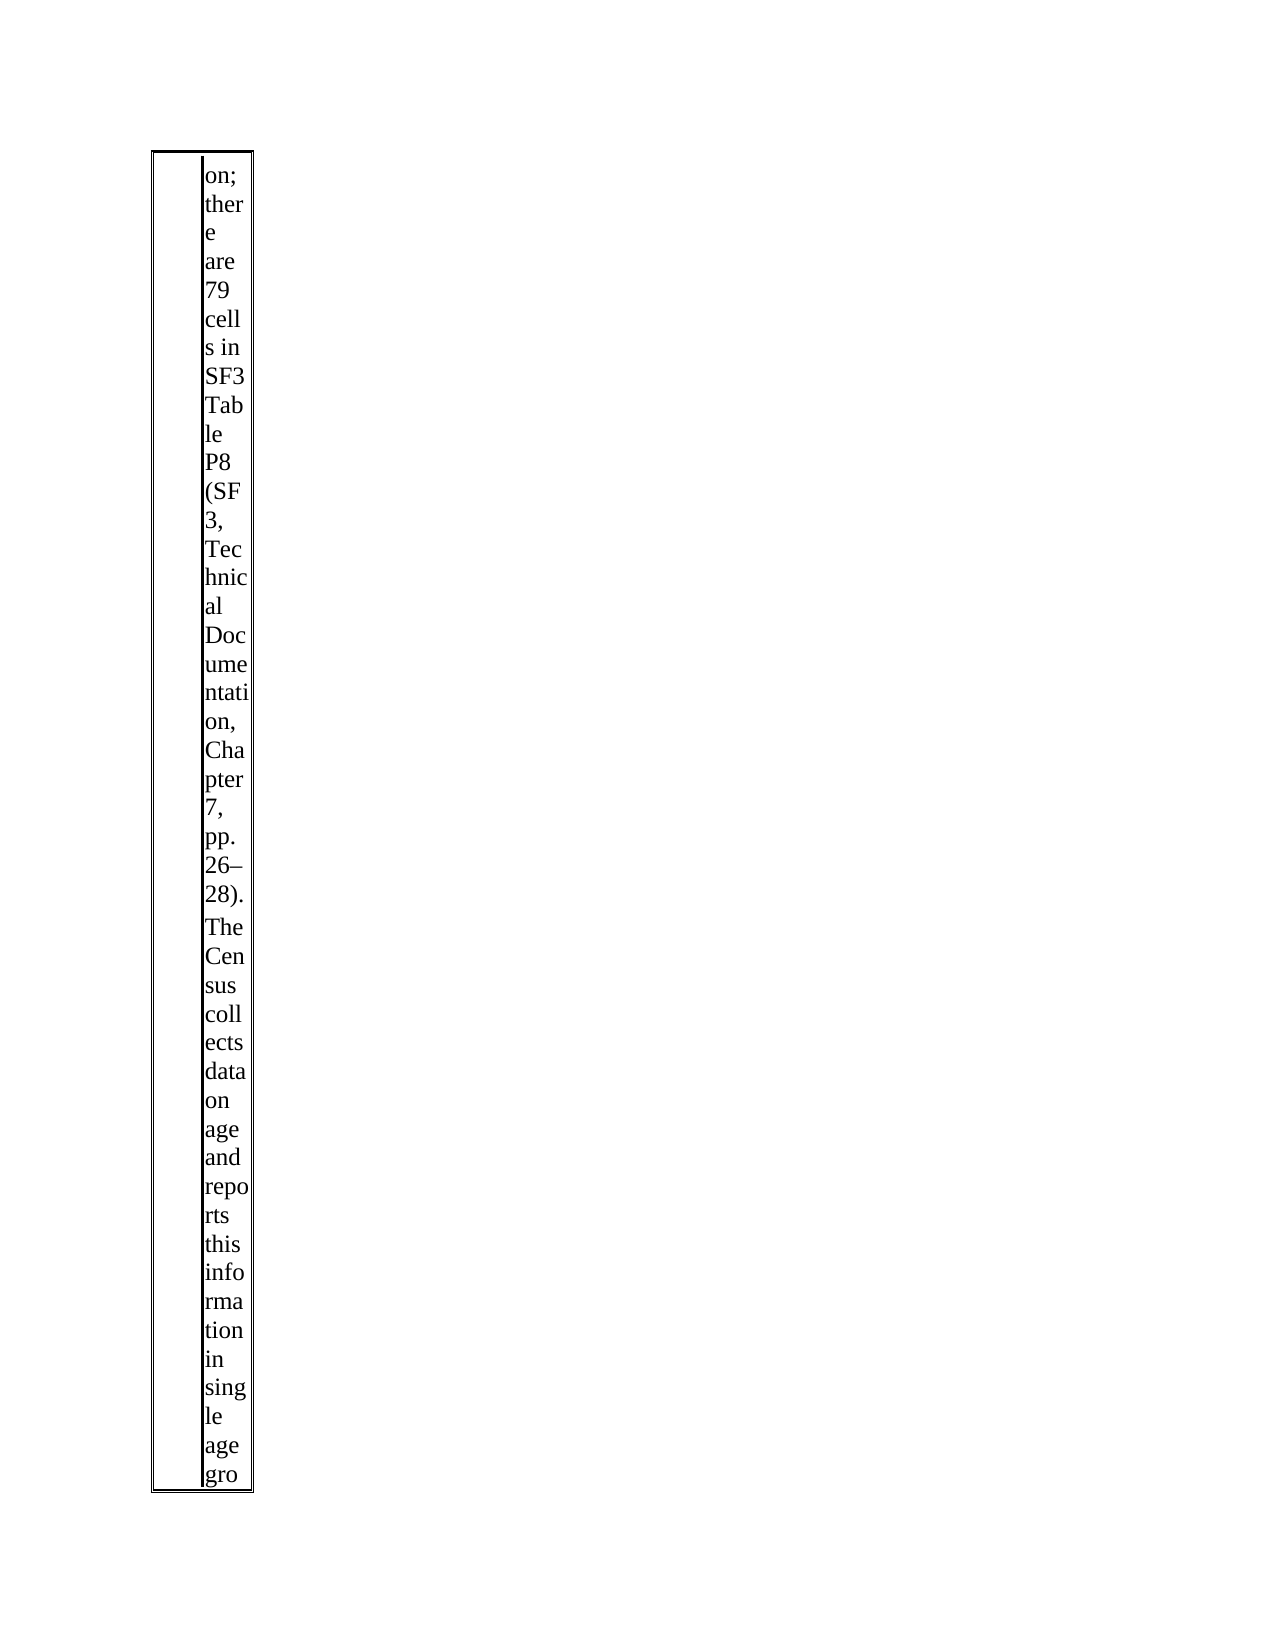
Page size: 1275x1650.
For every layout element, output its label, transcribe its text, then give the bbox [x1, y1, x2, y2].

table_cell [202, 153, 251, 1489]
table_cell Protocol: [154, 153, 202, 1489]
